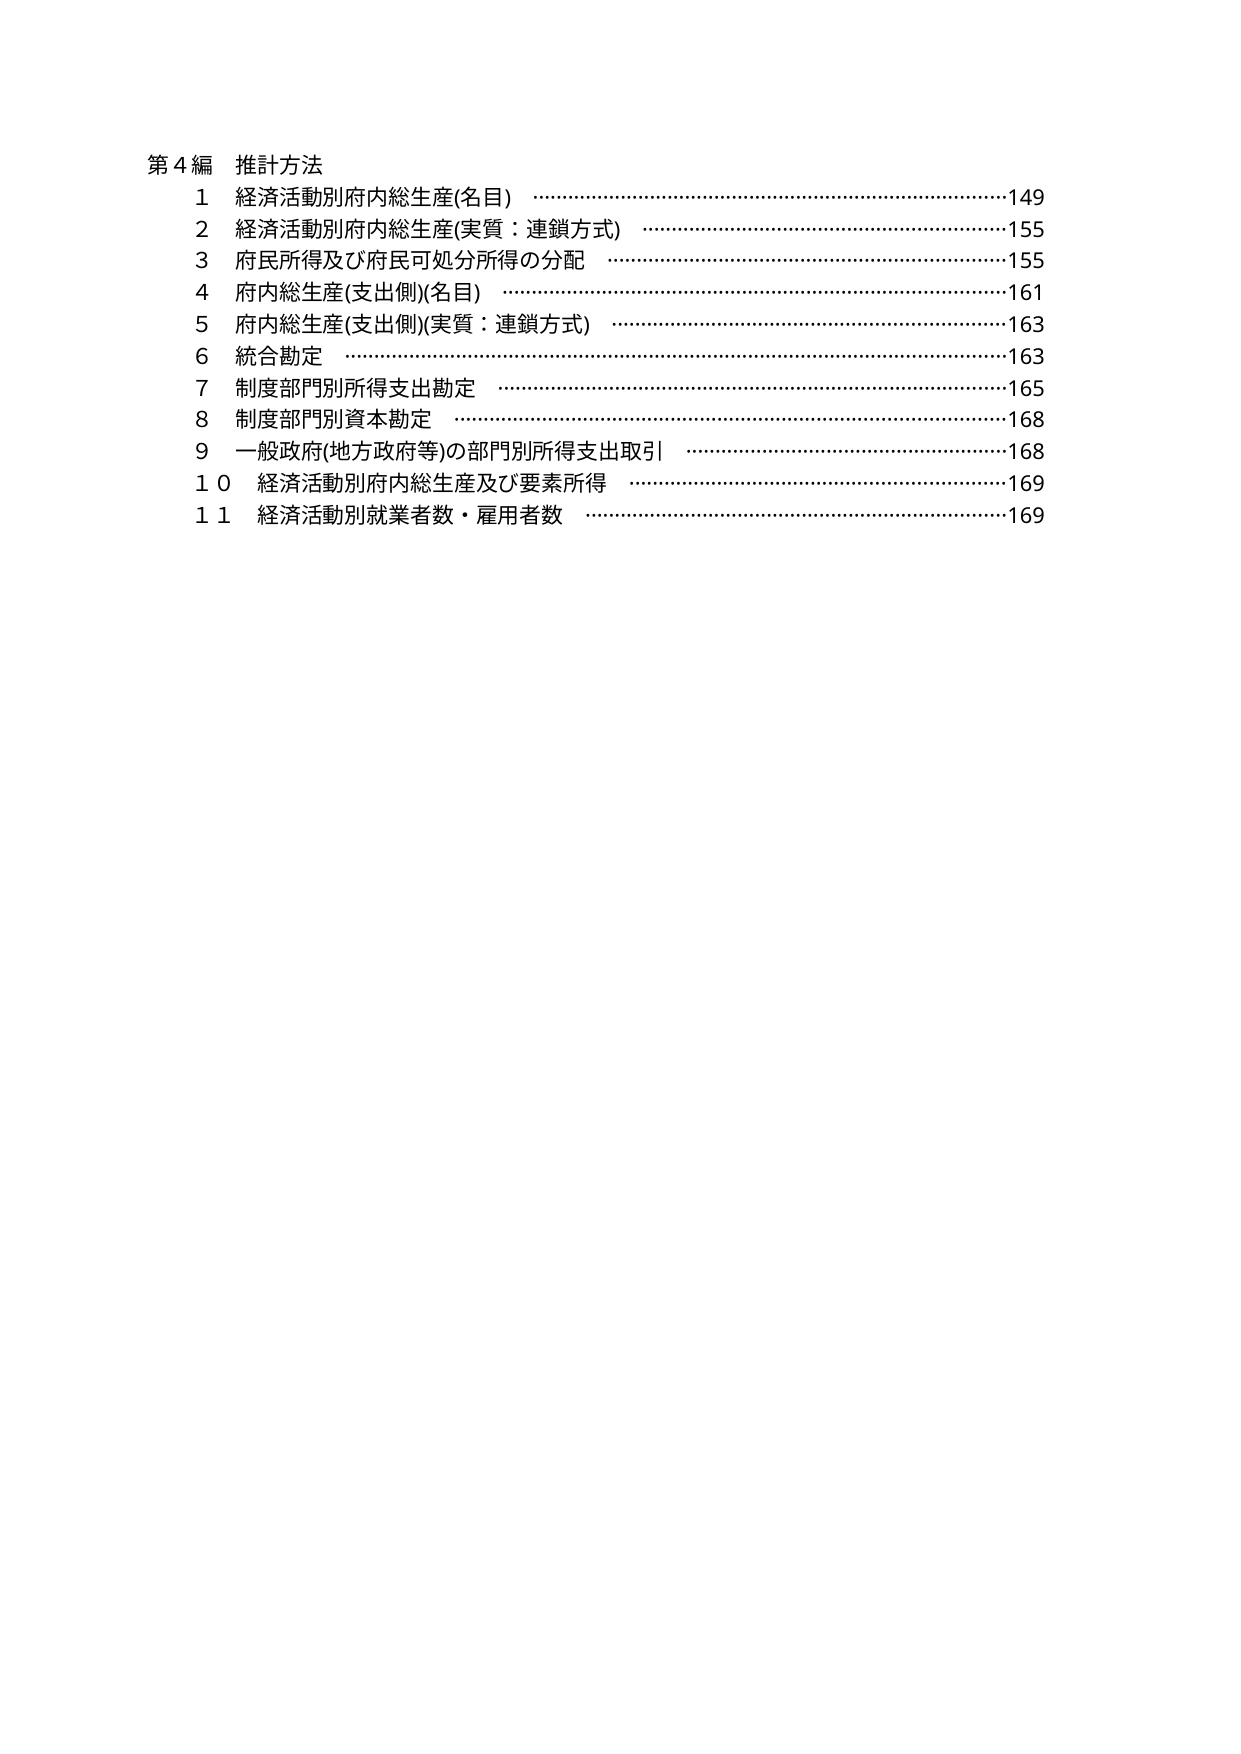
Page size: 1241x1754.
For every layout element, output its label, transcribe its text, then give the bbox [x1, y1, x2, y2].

text １１ 経済活動別就業者数・雇用者数 169 [191, 498, 1092, 529]
text ９ 一般政府(地方政府等)の部門別所得支出取引 168 [191, 434, 1092, 466]
text ５ 府内総生産(支出側)(実質：連鎖方式) 163 [191, 307, 1092, 339]
text ７ 制度部門別所得支出勘定 165 [191, 371, 1092, 402]
text ６ 統合勘定 163 [191, 339, 1092, 371]
text ３ 府民所得及び府民可処分所得の分配 155 [191, 243, 1092, 275]
text ８ 制度部門別資本勘定 168 [191, 402, 1092, 434]
text ４ 府内総生産(支出側)(名目) 161 [191, 275, 1092, 307]
text ２ 経済活動別府内総生産(実質：連鎖方式) 155 [191, 212, 1092, 243]
text 第４編 推計方法 [148, 148, 1092, 180]
text １ 経済活動別府内総生産(名目) 149 [191, 180, 1092, 212]
text １０ 経済活動別府内総生産及び要素所得 169 [191, 466, 1092, 498]
